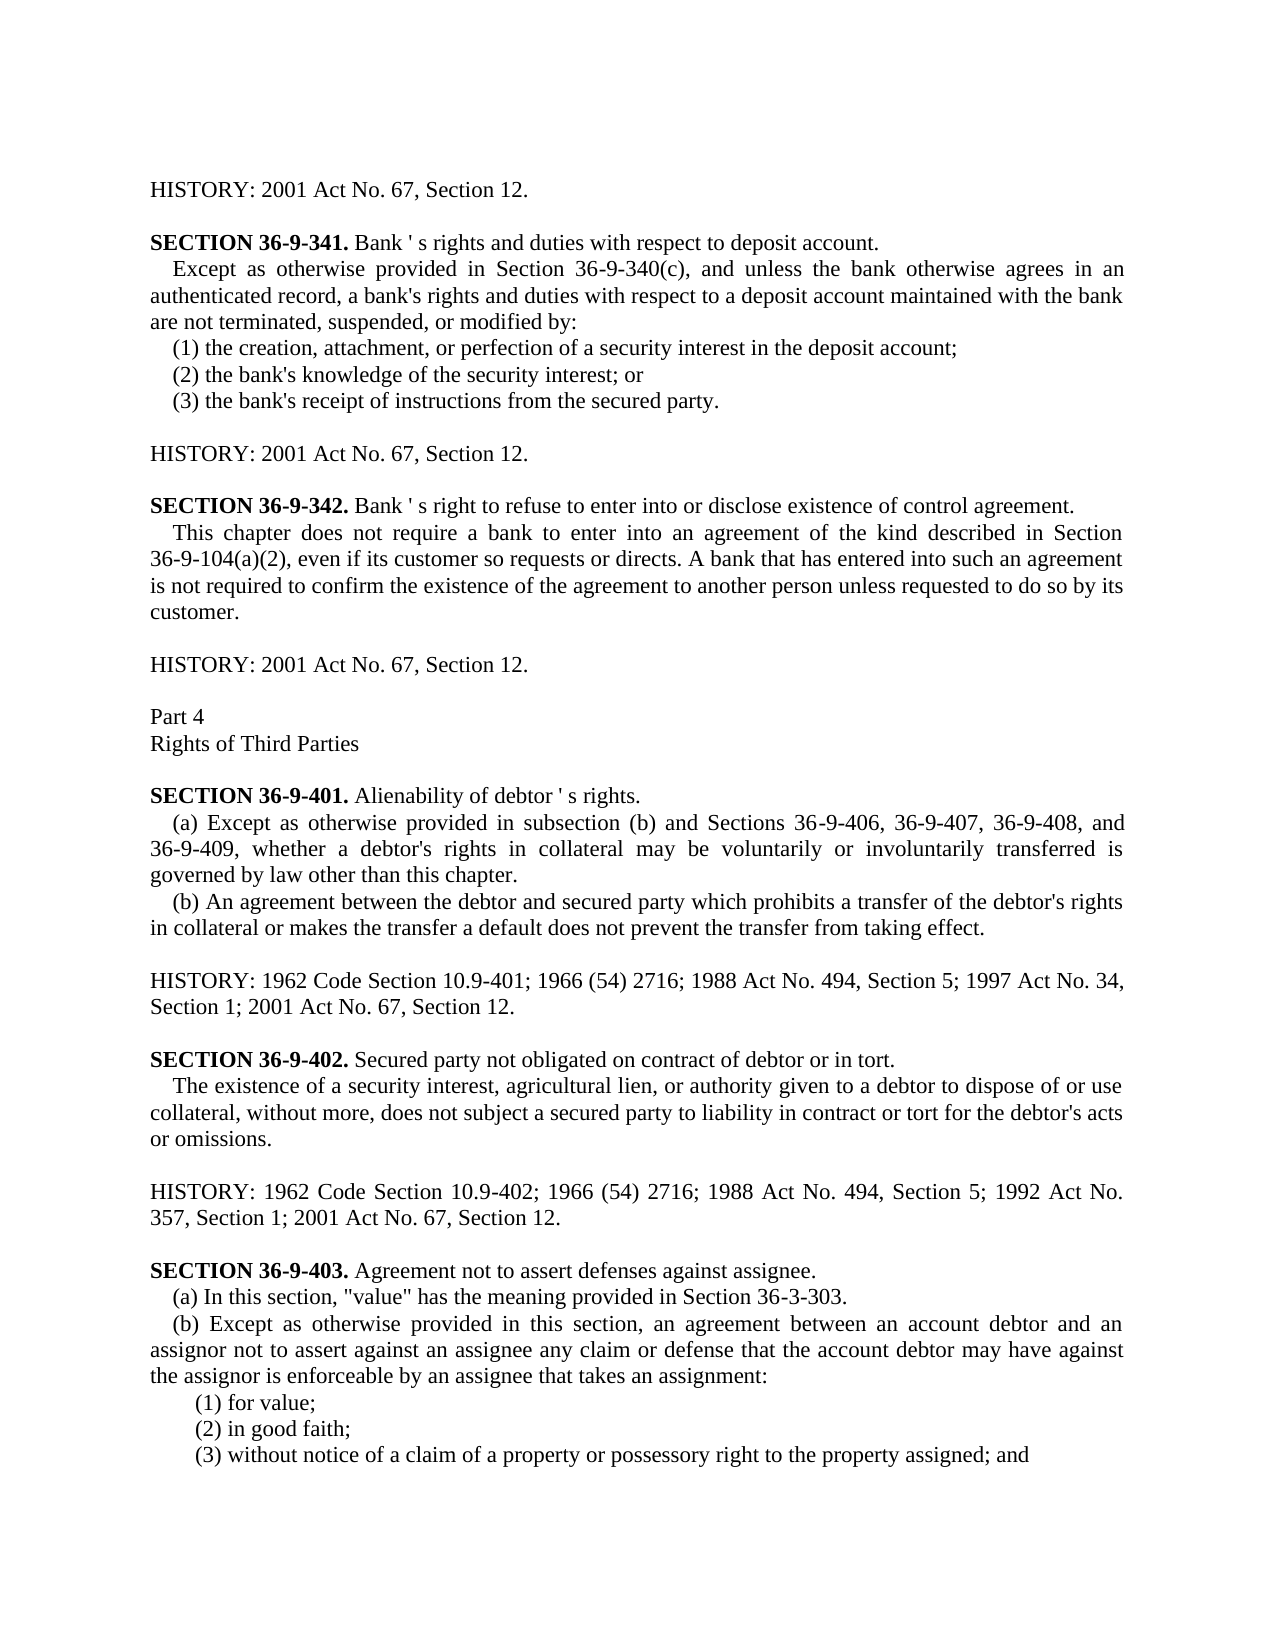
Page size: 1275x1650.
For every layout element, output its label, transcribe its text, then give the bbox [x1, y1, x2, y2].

text (a) In this section, "value" has the meaning provided in Section 36-3-303. [150, 1283, 1125, 1309]
text HISTORY: 1962 Code Section 10.9-401; 1966 (54) 2716; 1988 Act No. 494, Section 5; 1997 Act No. 34, Section 1; 2001 Act No. 67, Section 12. [150, 967, 1125, 1020]
text SECTION 36-9-403. Agreement not to assert defenses against assignee. [150, 1257, 1125, 1283]
text Part 4 [150, 703, 1125, 730]
text HISTORY: 2001 Act No. 67, Section 12. [150, 651, 1125, 677]
text SECTION 36-9-402. Secured party not obligated on contract of debtor or in tort. [150, 1046, 1125, 1072]
text (b) An agreement between the debtor and secured party which prohibits a transfer of the debtor's rights in collateral or makes the transfer a default does not prevent the transfer from taking effect. [150, 888, 1125, 941]
text SECTION 36-9-401. Alienability of debtor ' s rights. [150, 782, 1125, 809]
text HISTORY: 2001 Act No. 67, Section 12. [150, 440, 1125, 466]
text HISTORY: 2001 Act No. 67, Section 12. [150, 176, 1125, 203]
text SECTION 36-9-342. Bank ' s right to refuse to enter into or disclose existence of control agreement. [150, 493, 1125, 519]
text The existence of a security interest, agricultural lien, or authority given to a debtor to dispose of or use collateral, without more, does not subject a secured party to liability in contract or tort for the debtor's acts or omissions. [150, 1072, 1125, 1151]
text (2) the bank's knowledge of the security interest; or [150, 361, 1125, 387]
text (1) the creation, attachment, or perfection of a security interest in the deposit account; [150, 334, 1125, 361]
text (1) for value; [150, 1389, 1125, 1415]
text (2) in good faith; [150, 1415, 1125, 1441]
text HISTORY: 1962 Code Section 10.9-402; 1966 (54) 2716; 1988 Act No. 494, Section 5; 1992 Act No. 357, Section 1; 2001 Act No. 67, Section 12. [150, 1178, 1125, 1231]
text Rights of Third Parties [150, 730, 1125, 756]
text Except as otherwise provided in Section 36-9-340(c), and unless the bank otherwise agrees in an authenticated record, a bank's rights and duties with respect to a deposit account maintained with the bank are not terminated, suspended, or modified by: [150, 255, 1125, 334]
text (b) Except as otherwise provided in this section, an agreement between an account debtor and an assignor not to assert against an assignee any claim or defense that the account debtor may have against the assignor is enforceable by an assignee that takes an assignment: [150, 1309, 1125, 1389]
text This chapter does not require a bank to enter into an agreement of the kind described in Section 36-9-104(a)(2), even if its customer so requests or directs. A bank that has entered into such an agreement is not required to confirm the existence of the agreement to another person unless requested to do so by its customer. [150, 519, 1125, 624]
text (a) Except as otherwise provided in subsection (b) and Sections 36-9-406, 36-9-407, 36-9-408, and 36-9-409, whether a debtor's rights in collateral may be voluntarily or involuntarily transferred is governed by law other than this chapter. [150, 809, 1125, 888]
text (3) the bank's receipt of instructions from the secured party. [150, 387, 1125, 413]
text SECTION 36-9-341. Bank ' s rights and duties with respect to deposit account. [150, 229, 1125, 255]
text (3) without notice of a claim of a property or possessory right to the property assigned; and [150, 1441, 1125, 1468]
